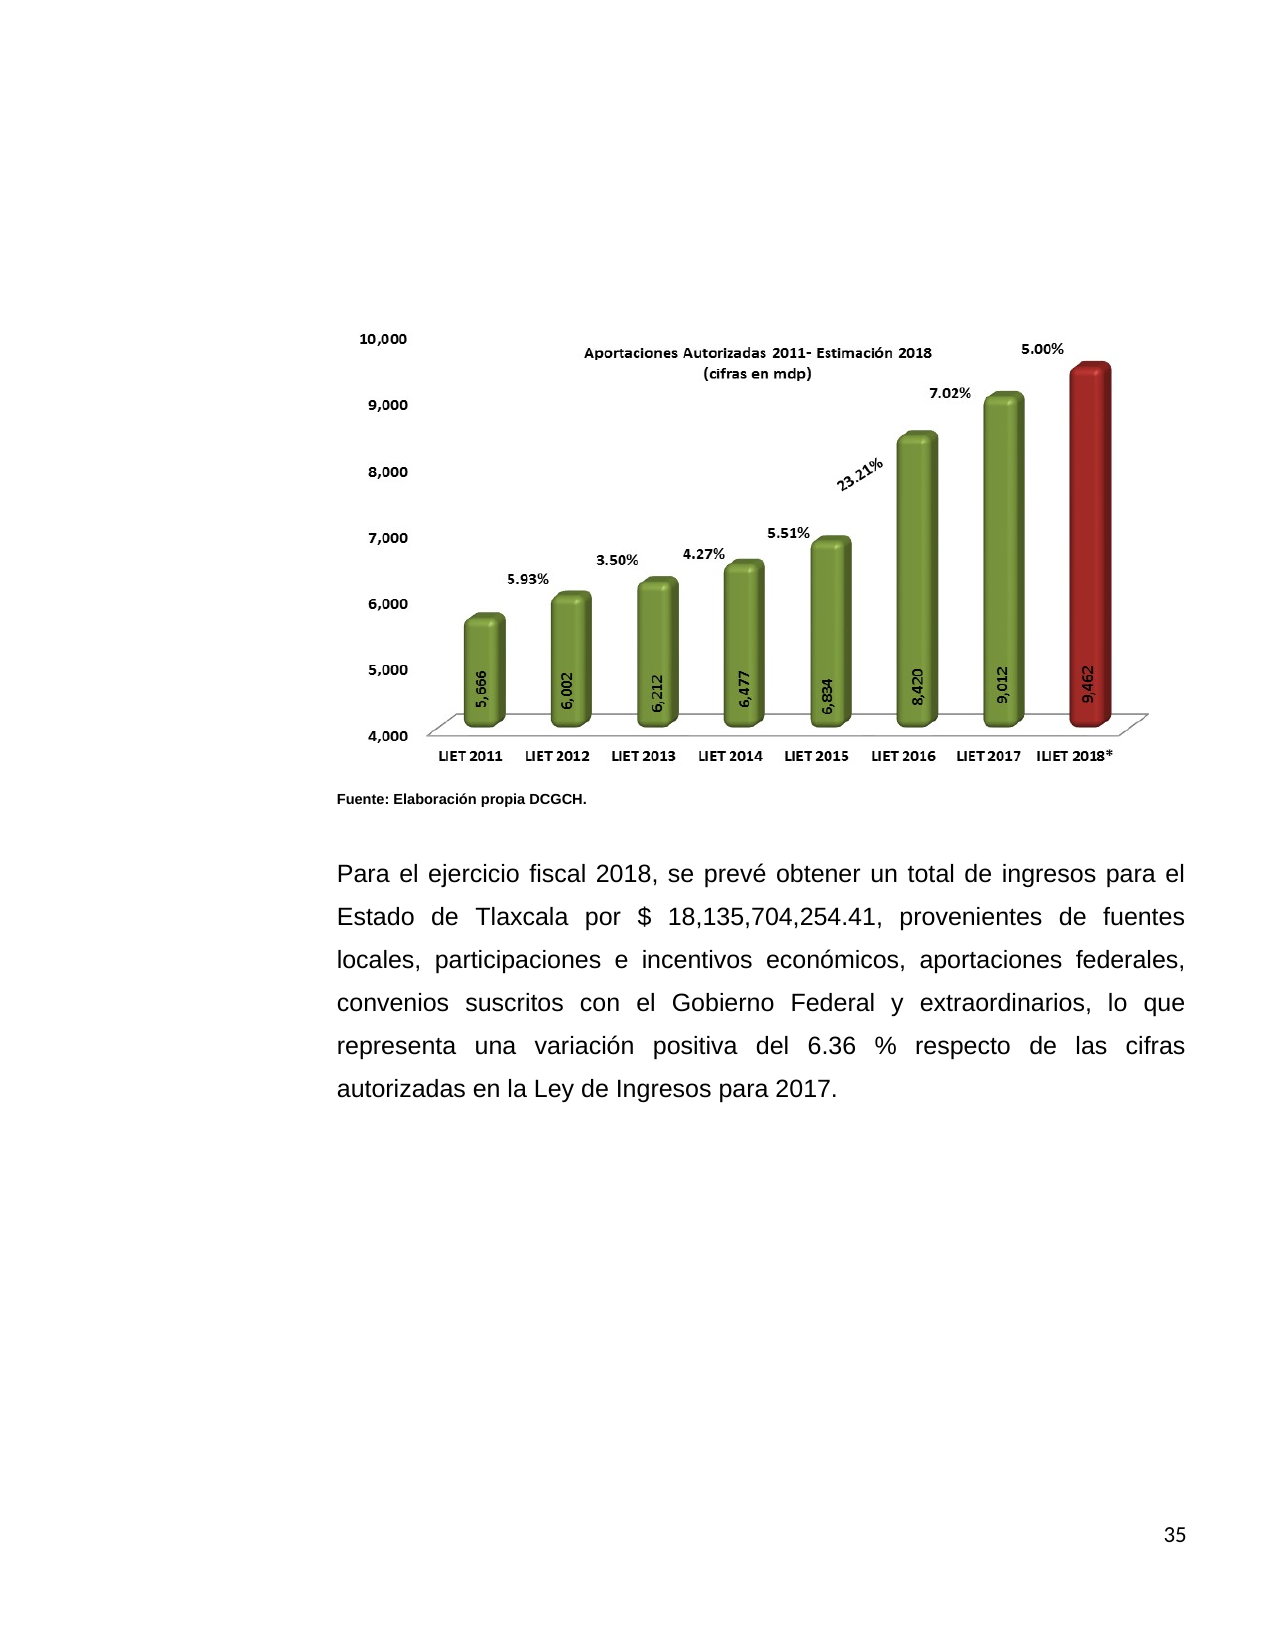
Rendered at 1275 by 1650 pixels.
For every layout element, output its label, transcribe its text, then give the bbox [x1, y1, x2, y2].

text Para el ejercicio fiscal 2018, se prevé obtener un total de ingresos para el Estado de Tlaxcala por $ 18,135,704,254.41, provenientes de fuentes locales, participaciones e incentivos económicos, aportaciones federales, convenios suscritos con el Gobierno Federal y extraordinarios, lo que representa una variación positiva del 6.36 % respecto de las cifras autorizadas en la Ley de Ingresos para 2017. [337, 859, 1186, 1103]
text Fuente: Elaboración propia DCGCH. [337, 791, 1186, 807]
picture [336, 295, 1176, 777]
